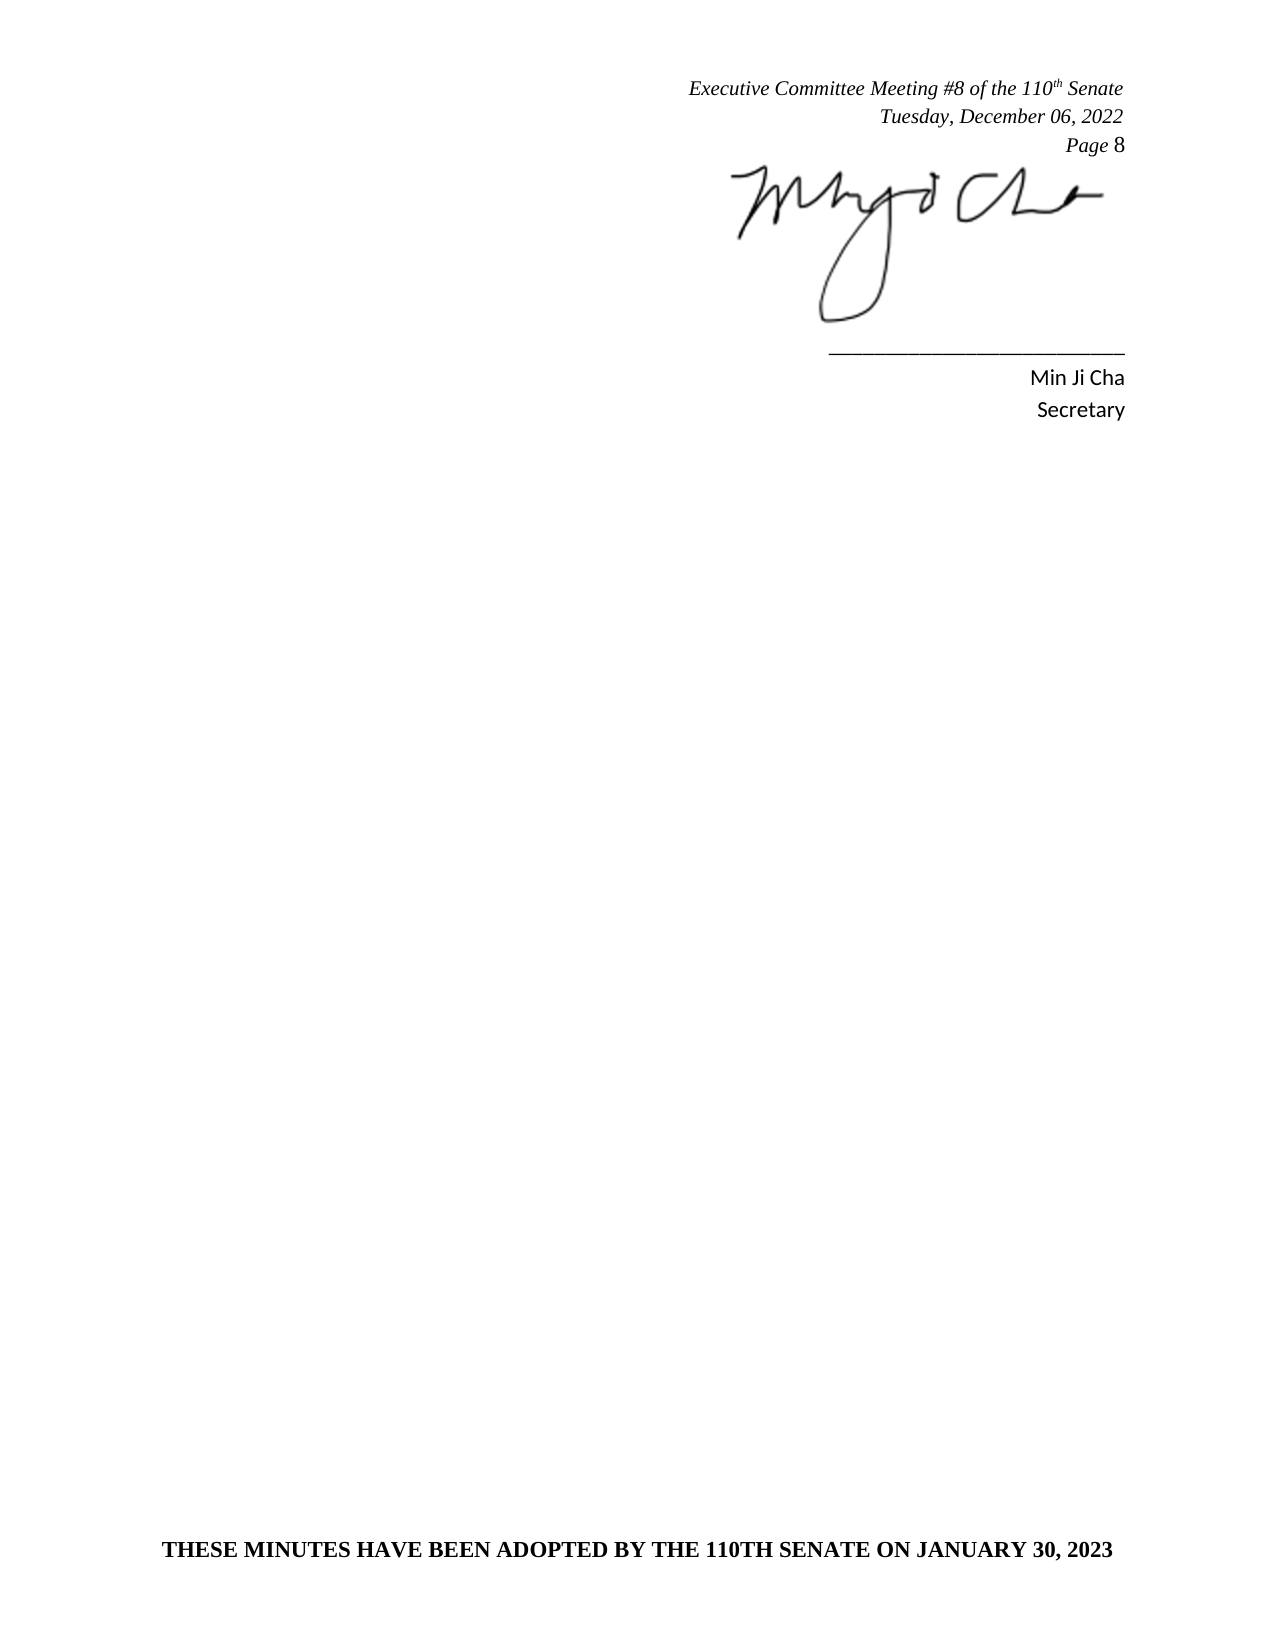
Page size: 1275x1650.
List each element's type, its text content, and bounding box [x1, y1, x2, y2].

picture [726, 161, 1109, 327]
text Min Ji Cha [150, 363, 1125, 391]
text Secretary [150, 395, 1125, 423]
text __________________________ [150, 330, 1125, 358]
